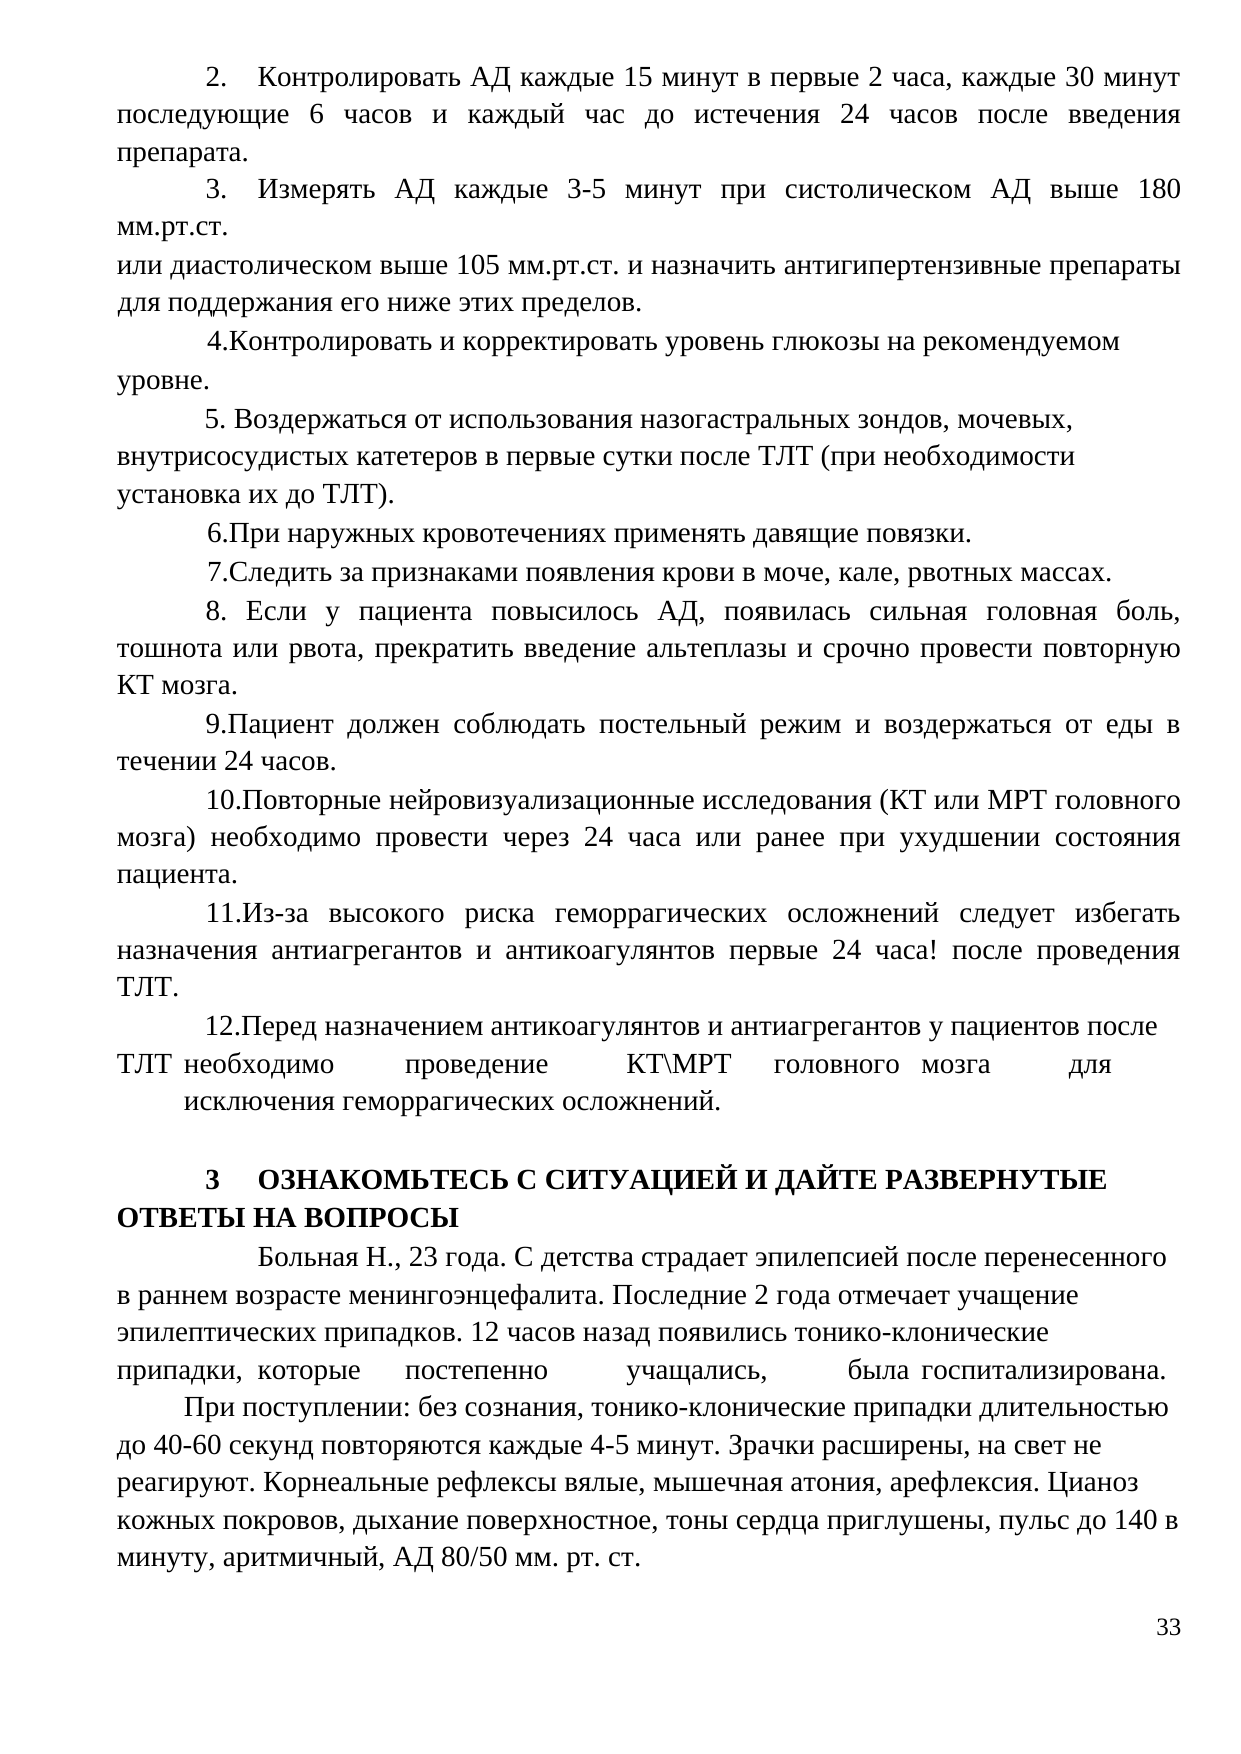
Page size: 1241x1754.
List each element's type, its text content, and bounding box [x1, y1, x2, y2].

text 7.Следить за признаками появления крови в моче, кале, рвотных массах. [207, 632, 1182, 665]
text уровне. [117, 440, 1182, 473]
text 9.Пациент должен соблюдать постельный режим и воздержаться от еды в течении 24 часов. [117, 784, 1182, 854]
text 11.Из-за высокого риска геморрагических осложнений следует избегать назначения антиагрегантов и антикоагулянтов первые 24 часа! после проведения ТЛТ. [117, 973, 1182, 1081]
text 8. Если у пациента повысилось АД, появилась сильная головная боль, тошнота или рвота, прекратить введение альтеплазы и срочно провести повторную КТ мозга. [117, 670, 1182, 778]
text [117, 1317, 1182, 1576]
text 12.Перед назначением антикоагулянтов и антиагрегантов у пациентов после ТЛТ необходимо проведение КТ\МРТ головного мозга для исключения геморрагических осложнений. [117, 1086, 1182, 1195]
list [117, 59, 1182, 130]
list Измерять АД каждые 3-5 минут при систолическом АД выше 180 мм.рт.ст. [117, 249, 1182, 319]
text 5. Воздержаться от использования назогастральных зондов, мочевых, внутрисосудистых катетеров в первые сутки после ТЛТ (при необходимости установка их до ТЛТ). [117, 478, 1182, 587]
text 4.Контролировать и корректировать уровень глюкозы на рекомендуемом [207, 401, 1182, 434]
text 3 ОЗНАКОМЬТЕСЬ С СИТУАЦИЕЙ И ДАЙТЕ РАЗВЕРНУТЫЕ ОТВЕТЫ НА ВОПРОСЫ [116, 1240, 1188, 1312]
list Контролировать АД каждые 15 минут в первые 2 часа, каждые 30 минут последующие 6 часов и каждый час до истечения 24 часов после введения препарата. [117, 136, 1182, 243]
text 6.При наружных кровотечениях применять давящие повязки. [207, 593, 1182, 626]
text или диастолическом выше 105 мм.рт.ст. и назначить антигипертензивные препараты для поддержания его ниже этих пределов. [117, 325, 1182, 396]
text 10.Повторные нейровизуализационные исследования (КТ или МРТ головного мозга) необходимо провести через 24 часа или ранее при ухудшении состояния пациента. [117, 860, 1182, 968]
